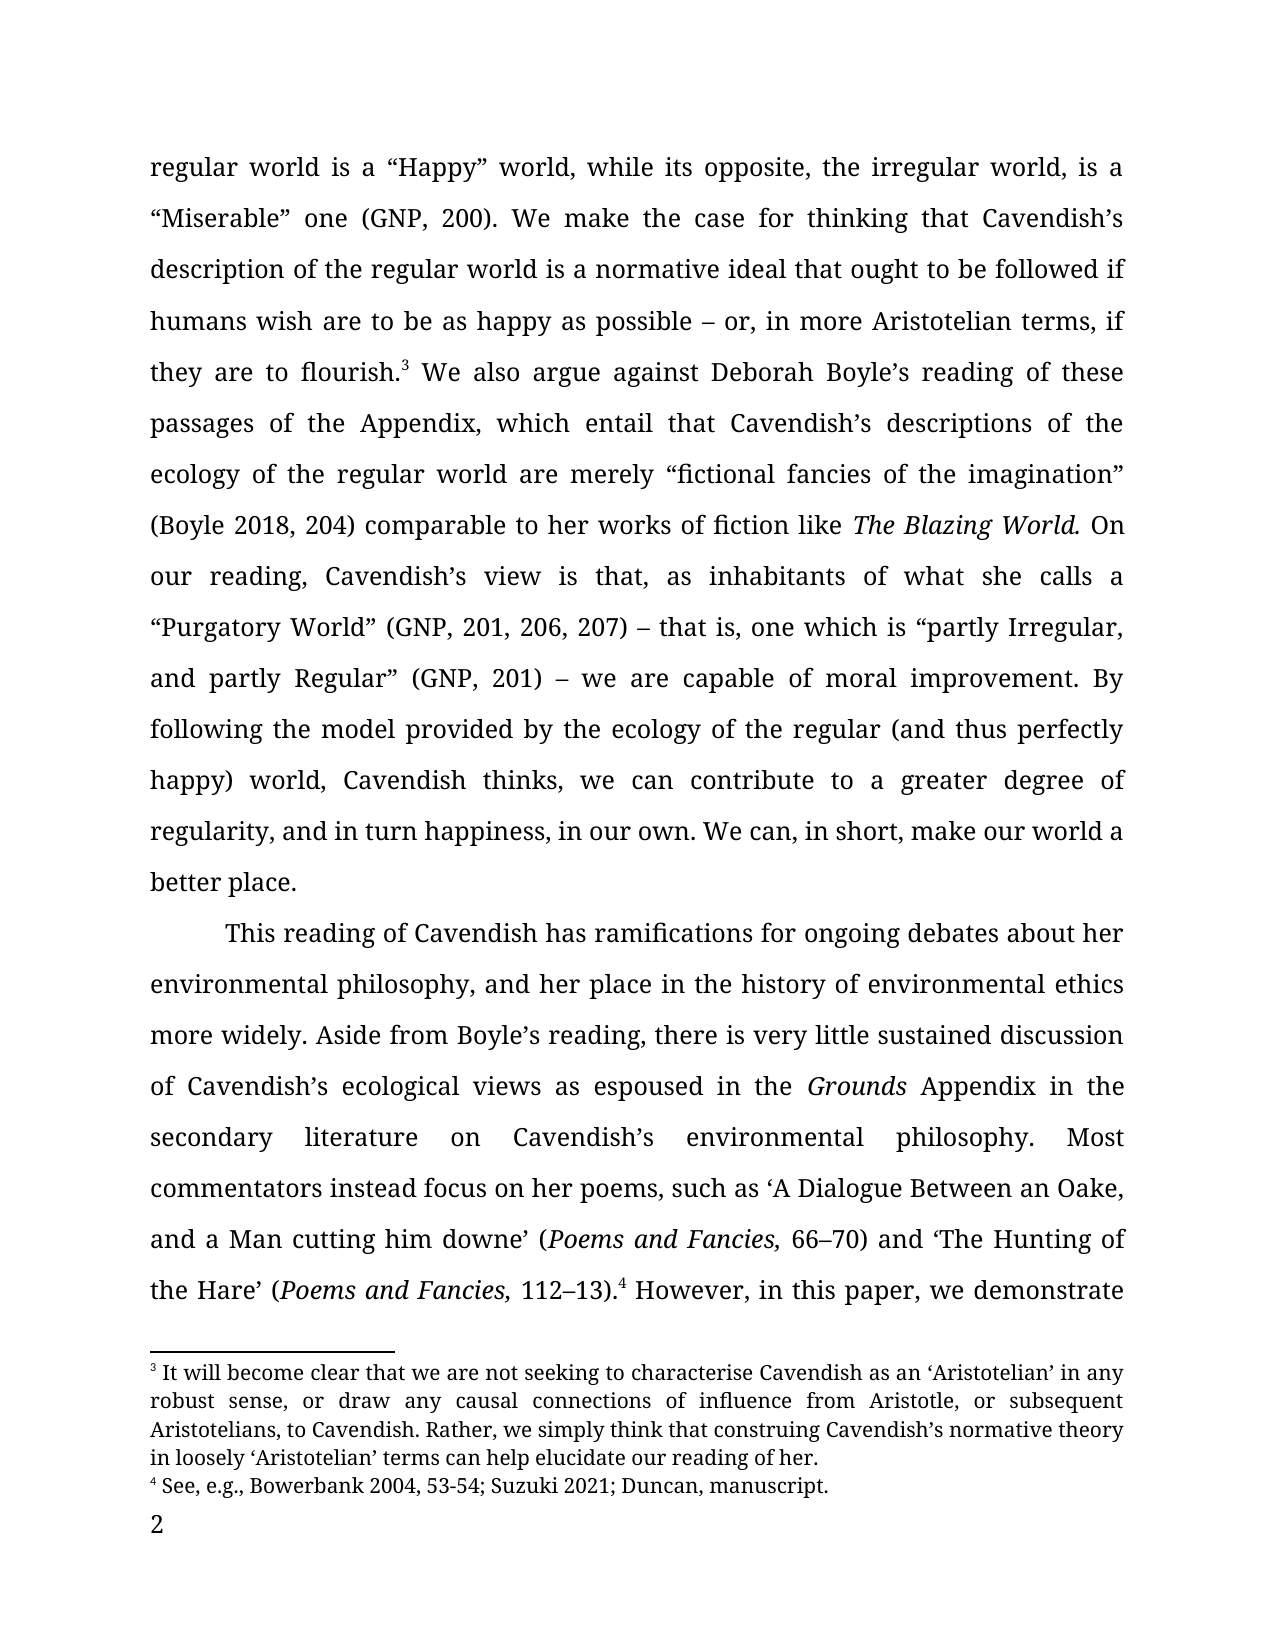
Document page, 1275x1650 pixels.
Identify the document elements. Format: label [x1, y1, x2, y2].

text [150, 150, 1125, 899]
text [150, 916, 1125, 1307]
